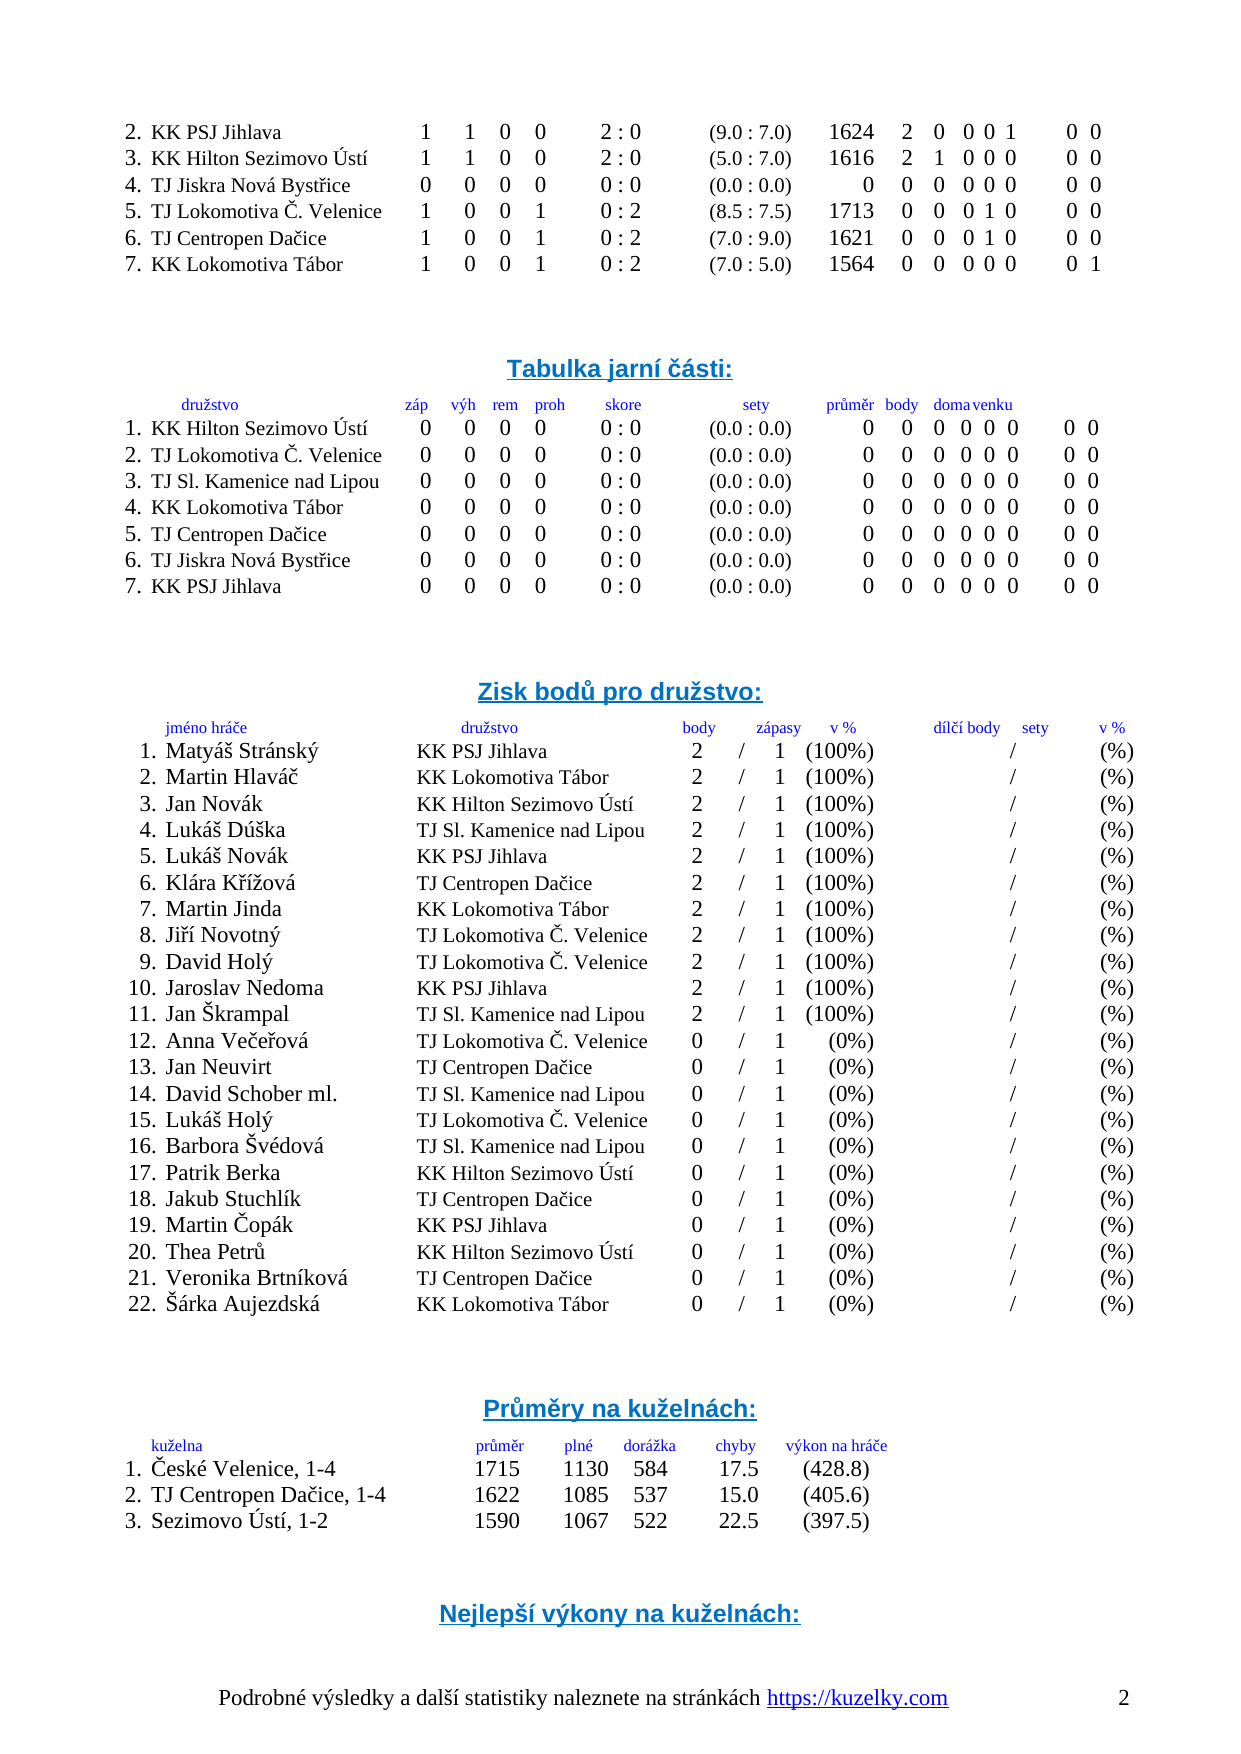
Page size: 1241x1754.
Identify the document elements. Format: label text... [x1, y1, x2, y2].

text 8. Jiří Novotný TJ Lokomotiva Č. Velenice 2 / 1 (100%) / (%) [106, 921, 1134, 948]
text jméno hráče družstvo body zápasy v % dílčí body sety v % [106, 718, 1134, 737]
text 7. KK PSJ Jihlava 0 0 0 0 0 : 0 (0.0 : 0.0) 0 0 0 0 0 0 0 0 [106, 572, 1134, 599]
text 1. České Velenice, 1-4 1715 1130 584 17.5 (428.8) [106, 1455, 1134, 1481]
text 6. TJ Jiskra Nová Bystřice 0 0 0 0 0 : 0 (0.0 : 0.0) 0 0 0 0 0 0 0 0 [106, 546, 1134, 572]
text 1. KK Hilton Sezimovo Ústí 0 0 0 0 0 : 0 (0.0 : 0.0) 0 0 0 0 0 0 0 0 [106, 414, 1134, 441]
text Nejlepší výkony na kuželnách: [94, 1599, 1145, 1628]
text 4. KK Lokomotiva Tábor 0 0 0 0 0 : 0 (0.0 : 0.0) 0 0 0 0 0 0 0 0 [106, 493, 1134, 520]
text 16. Barbora Švédová TJ Sl. Kamenice nad Lipou 0 / 1 (0%) / (%) [106, 1132, 1134, 1159]
text 5. TJ Lokomotiva Č. Velenice 1 0 0 1 0 : 2 (8.5 : 7.5) 1713 0 0 0 1 0 0 0 [106, 197, 1134, 223]
text družstvo záp výh rem proh skore sety průměr body doma venku [106, 395, 1134, 414]
text 3. Sezimovo Ústí, 1-2 1590 1067 522 22.5 (397.5) [106, 1508, 1134, 1534]
text 2. Martin Hlaváč KK Lokomotiva Tábor 2 / 1 (100%) / (%) [106, 763, 1134, 790]
text 17. Patrik Berka KK Hilton Sezimovo Ústí 0 / 1 (0%) / (%) [106, 1159, 1134, 1185]
text 22. Šárka Aujezdská KK Lokomotiva Tábor 0 / 1 (0%) / (%) [106, 1290, 1134, 1317]
text 9. David Holý TJ Lokomotiva Č. Velenice 2 / 1 (100%) / (%) [106, 948, 1134, 974]
text 14. David Schober ml. TJ Sl. Kamenice nad Lipou 0 / 1 (0%) / (%) [106, 1079, 1134, 1106]
text 5. Lukáš Novák KK PSJ Jihlava 2 / 1 (100%) / (%) [106, 842, 1134, 869]
text 7. KK Lokomotiva Tábor 1 0 0 1 0 : 2 (7.0 : 5.0) 1564 0 0 0 0 0 0 1 [106, 250, 1134, 276]
text Tabulka jarní části: [94, 354, 1145, 383]
text 18. Jakub Stuchlík TJ Centropen Dačice 0 / 1 (0%) / (%) [106, 1185, 1134, 1211]
text 4. Lukáš Dúška TJ Sl. Kamenice nad Lipou 2 / 1 (100%) / (%) [106, 816, 1134, 842]
text 4. TJ Jiskra Nová Bystřice 0 0 0 0 0 : 0 (0.0 : 0.0) 0 0 0 0 0 0 0 0 [106, 171, 1134, 197]
text 15. Lukáš Holý TJ Lokomotiva Č. Velenice 0 / 1 (0%) / (%) [106, 1106, 1134, 1132]
text 19. Martin Čopák KK PSJ Jihlava 0 / 1 (0%) / (%) [106, 1211, 1134, 1238]
text 10. Jaroslav Nedoma KK PSJ Jihlava 2 / 1 (100%) / (%) [106, 974, 1134, 1001]
text Průměry na kuželnách: [94, 1394, 1145, 1423]
text 20. Thea Petrů KK Hilton Sezimovo Ústí 0 / 1 (0%) / (%) [106, 1238, 1134, 1264]
text 6. TJ Centropen Dačice 1 0 0 1 0 : 2 (7.0 : 9.0) 1621 0 0 0 1 0 0 0 [106, 223, 1134, 250]
text 1. Matyáš Stránský KK PSJ Jihlava 2 / 1 (100%) / (%) [106, 737, 1134, 763]
text 12. Anna Večeřová TJ Lokomotiva Č. Velenice 0 / 1 (0%) / (%) [106, 1027, 1134, 1053]
text 7. Martin Jinda KK Lokomotiva Tábor 2 / 1 (100%) / (%) [106, 895, 1134, 921]
text 5. TJ Centropen Dačice 0 0 0 0 0 : 0 (0.0 : 0.0) 0 0 0 0 0 0 0 0 [106, 520, 1134, 546]
text 21. Veronika Brtníková TJ Centropen Dačice 0 / 1 (0%) / (%) [106, 1264, 1134, 1290]
text 3. KK Hilton Sezimovo Ústí 1 1 0 0 2 : 0 (5.0 : 7.0) 1616 2 1 0 0 0 0 0 [106, 144, 1134, 171]
text 6. Klára Křížová TJ Centropen Dačice 2 / 1 (100%) / (%) [106, 869, 1134, 895]
text 3. TJ Sl. Kamenice nad Lipou 0 0 0 0 0 : 0 (0.0 : 0.0) 0 0 0 0 0 0 0 0 [106, 467, 1134, 493]
text 2. TJ Lokomotiva Č. Velenice 0 0 0 0 0 : 0 (0.0 : 0.0) 0 0 0 0 0 0 0 0 [106, 441, 1134, 467]
text 2. TJ Centropen Dačice, 1-4 1622 1085 537 15.0 (405.6) [106, 1481, 1134, 1508]
text 11. Jan Škrampal TJ Sl. Kamenice nad Lipou 2 / 1 (100%) / (%) [106, 1001, 1134, 1027]
text 3. Jan Novák KK Hilton Sezimovo Ústí 2 / 1 (100%) / (%) [106, 790, 1134, 816]
text kuželna průměr plné dorážka chyby výkon na hráče [106, 1436, 1134, 1455]
text 13. Jan Neuvirt TJ Centropen Dačice 0 / 1 (0%) / (%) [106, 1053, 1134, 1079]
text 2. KK PSJ Jihlava 1 1 0 0 2 : 0 (9.0 : 7.0) 1624 2 0 0 0 1 0 0 [106, 118, 1134, 144]
text Zisk bodů pro družstvo: [94, 677, 1145, 705]
